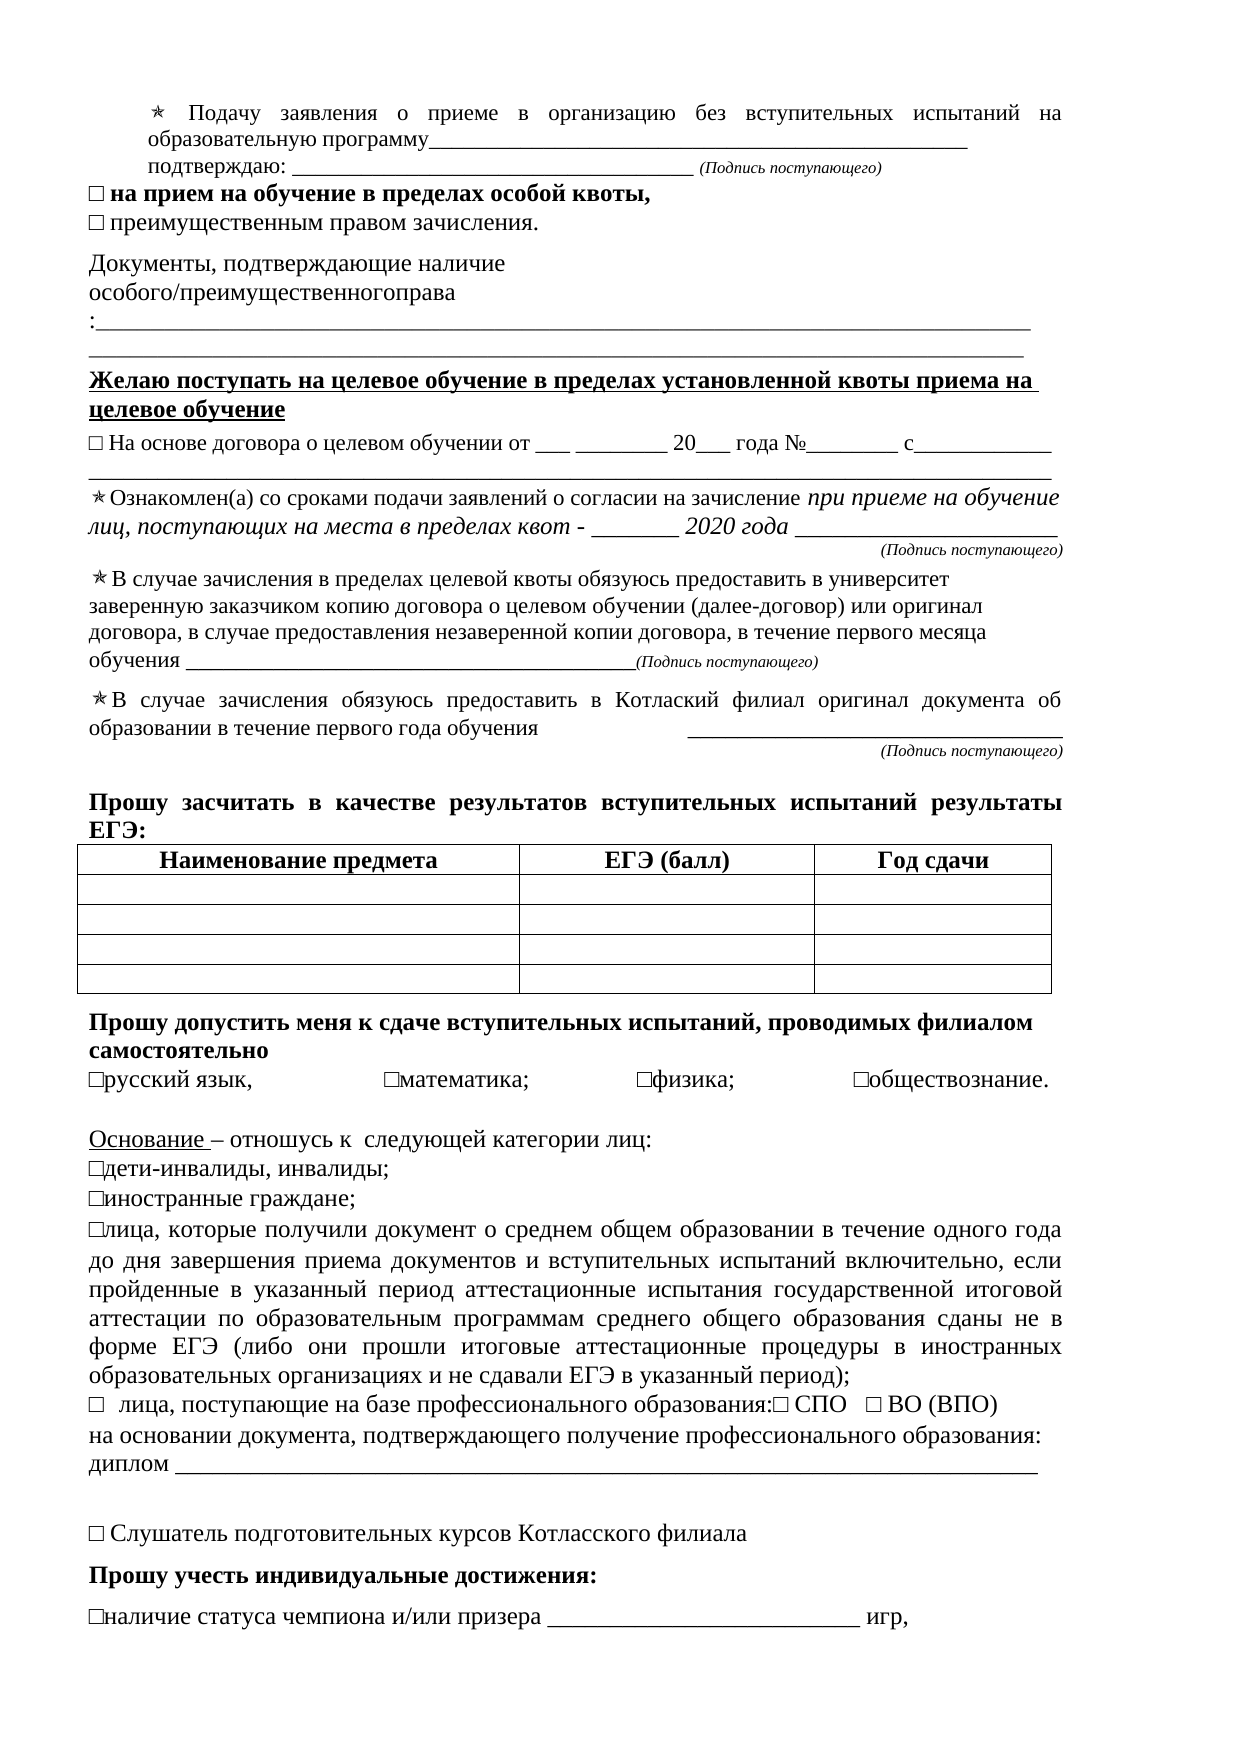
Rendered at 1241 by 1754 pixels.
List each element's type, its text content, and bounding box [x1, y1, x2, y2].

table_header Наименование предмета [78, 845, 519, 874]
text □ преимущественным правом зачисления. [89, 207, 1063, 236]
text □иностранные граждане; [89, 1183, 1063, 1214]
text □русский язык, □математика; □физика; □обществознание. [89, 1064, 1063, 1095]
text □лица, которые получили документ о среднем общем образовании в течение одного года до дня завершения приема документов и вступительных испытаний включительно, если пройденные в указанный период аттестационные испытания государственной итоговой аттестации по образовательным программам среднего общего образования сданы не в форме ЕГЭ (либо они прошли итоговые аттестационные процедуры в иностранных образовательных организациях и не сдавали ЕГЭ в указанный период); [89, 1214, 1063, 1389]
text В случае зачисления в пределах целевой квоты обязуюсь предоставить в университет заверенную заказчиком копию договора о целевом обучении (далее-договор) или оригинал договора, в случае предоставления незаверенной копии договора, в течение первого месяца обучения ____________________________________(Подпись поступающего) [89, 565, 1063, 673]
table_cell [520, 935, 814, 963]
table_cell [78, 935, 519, 963]
table_cell [520, 965, 814, 993]
text ____________________________________________________________________________________ [89, 456, 1063, 482]
text Документы, подтверждающие наличие особого/преимущественногоправа:____________________________________________________________________ [89, 248, 1063, 336]
table_cell [78, 875, 519, 904]
text (Подпись поступающего) [89, 741, 1063, 760]
text □наличие статуса чемпиона и/или призера _________________________ игр, [89, 1601, 1063, 1632]
table_cell [520, 875, 814, 904]
text □дети-инвалиды, инвалиды; [89, 1153, 1063, 1183]
text ____________________________________________________________________ [89, 336, 1063, 362]
text □ На основе договора о целевом обучении от ___ ________ 20___ года №________ с____________ [89, 429, 1063, 456]
text □ на прием на обучение в пределах особой квоты, [89, 178, 1063, 207]
text Основание – отношусь к следующей категории лиц: [89, 1124, 1063, 1153]
table_cell [78, 905, 519, 934]
text □ Слушатель подготовительных курсов Котласского филиала [89, 1518, 1063, 1547]
text Прошу учесть индивидуальные достижения: [89, 1560, 1063, 1588]
table_cell [815, 905, 1051, 934]
text Прошу засчитать в качестве результатов вступительных испытаний результаты ЕГЭ: [89, 787, 1063, 844]
table_cell [815, 875, 1051, 904]
text Прошу допустить меня к сдаче вступительных испытаний, проводимых филиалом самостоятельно [89, 1007, 1063, 1064]
table_cell [815, 965, 1051, 993]
text □ лица, поступающие на базе профессионального образования:□ СПО □ ВО (ВПО) [89, 1389, 1063, 1420]
table_cell [520, 905, 814, 934]
text Ознакомлен(а) со сроками подачи заявлений о согласии на зачисление при приеме на обучение лиц, поступающих на места в пределах квот - _______ 2020 года _____________________ [89, 482, 1063, 539]
text диплом _____________________________________________________________________ [89, 1448, 1063, 1477]
text (Подпись поступающего) [89, 539, 1063, 559]
table_header ЕГЭ (балл) [520, 845, 814, 874]
table_cell [78, 965, 519, 993]
text подтверждаю: ___________________________________ (Подпись поступающего) [148, 152, 1063, 178]
text Подачу заявления о приеме в организацию без вступительных испытаний на образовательную программу_______________________________________________ [148, 99, 1063, 152]
table_cell [815, 935, 1051, 963]
table_header Год сдачи [815, 845, 1051, 874]
text на основании документа, подтверждающего получение профессионального образования: [89, 1420, 1063, 1448]
text Желаю поступать на целевое обучение в пределах установленной квоты приема на целевое обучение [89, 366, 1063, 423]
text В случае зачисления обязуюсь предоставить в Котлаский филиал оригинал документа об образовании в течение первого года обучения ______________________________ [89, 686, 1063, 741]
